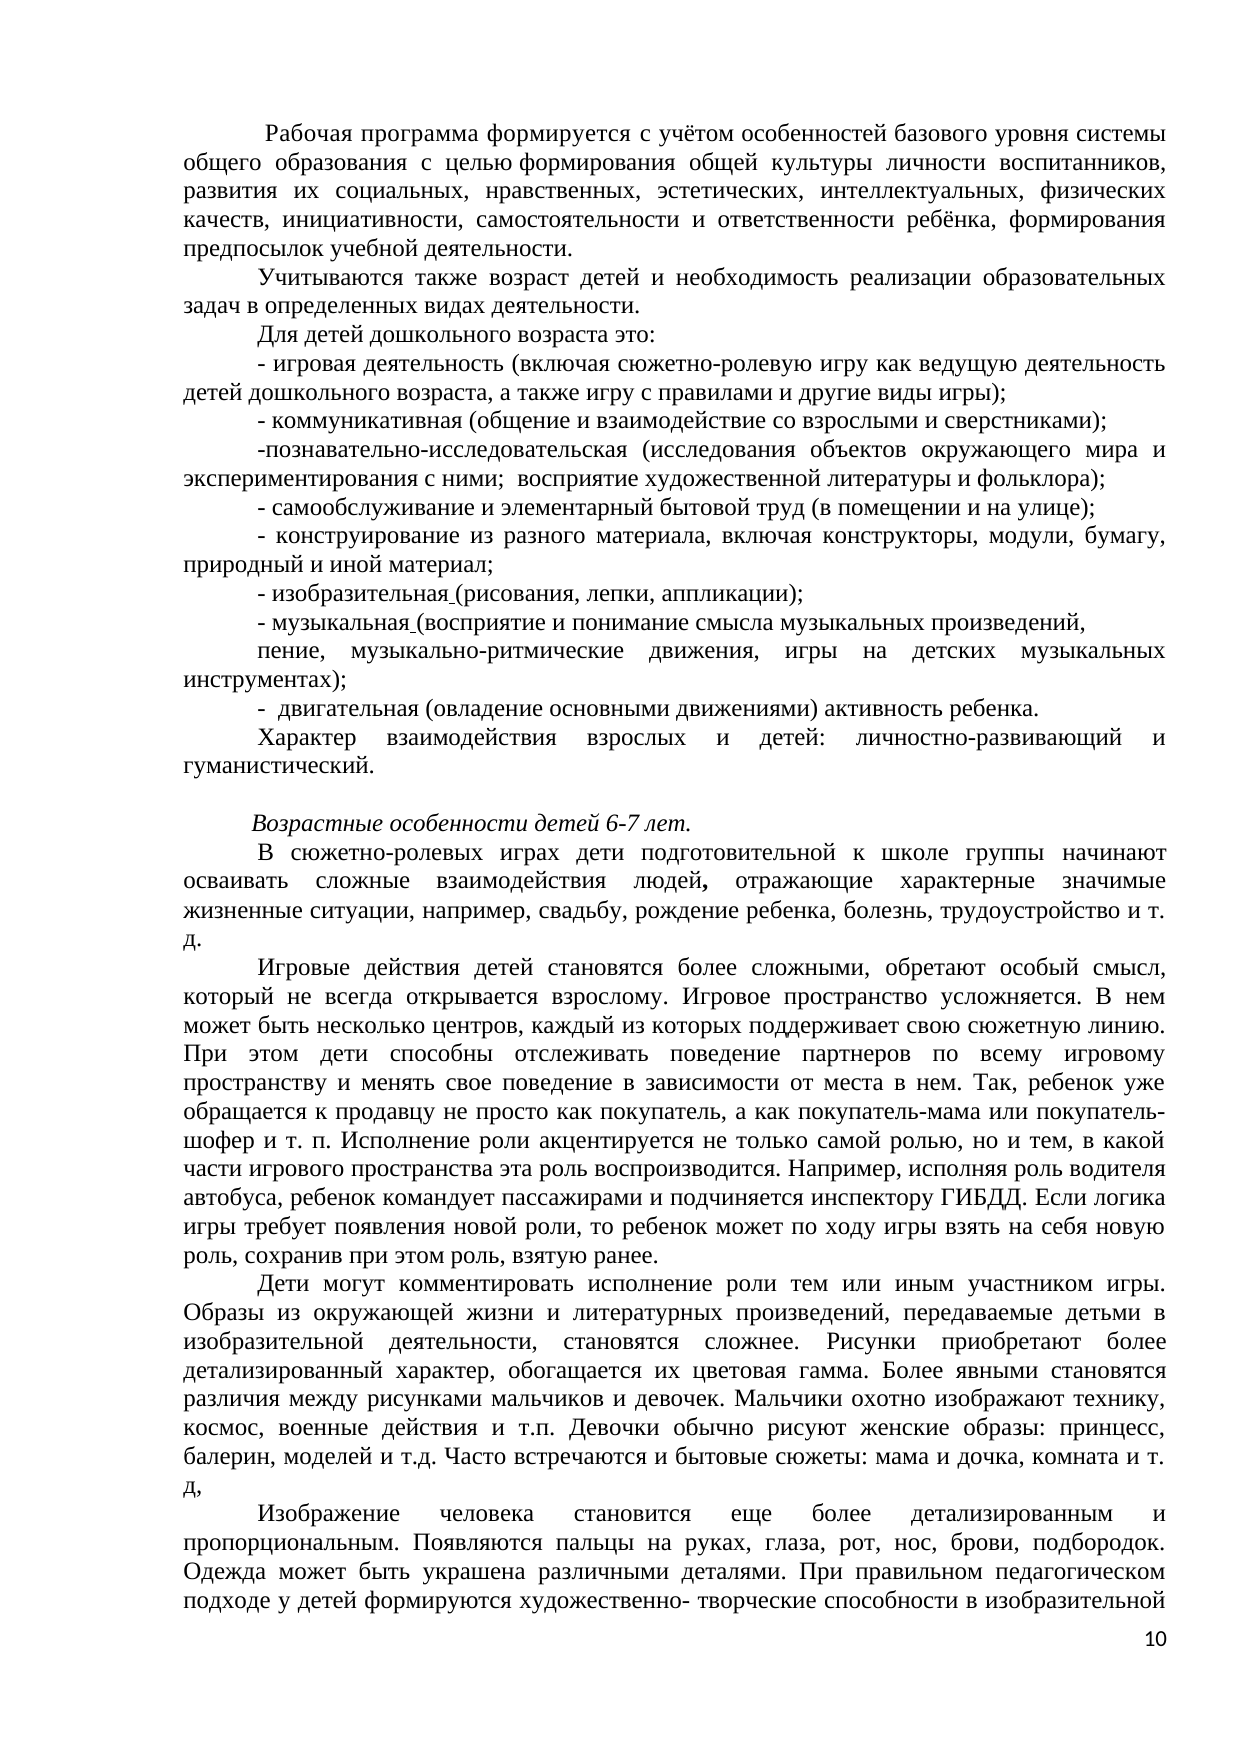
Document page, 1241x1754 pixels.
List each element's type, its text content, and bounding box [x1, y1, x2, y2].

text - двигательная (овладение основными движениями) активность ребенка. [183, 693, 1167, 722]
text - самообслуживание и элементарный бытовой труд (в помещении и на улице); [183, 492, 1167, 521]
text Дети могут комментировать исполнение роли тем или иным участником игры. Образы из окружающей жизни и литературных произведений, передаваемые детьми в изобразительной деятельности, становятся сложнее. Рисунки приобретают более детализированный характер, обогащается их цветовая гамма. Более явными становятся различия между рисунками мальчиков и девочек. Мальчики охотно изображают технику, космос, военные действия и т.п. Девочки обычно рисуют женские образы: принцесс, балерин, моделей и т.д. Часто встречаются и бытовые сюжеты: мама и дочка, комната и т. д, [183, 1268, 1167, 1498]
text Возрастные особенности детей 6-7 лет. [177, 808, 1167, 837]
text В сюжетно-ролевых играх дети подготовительной к школе группы начинают осваивать сложные взаимодействия людей, отражающие характерные значимые жизненные ситуации, например, свадьбу, рождение ребенка, болезнь, трудоустройство и т. д. [183, 837, 1167, 952]
text - изобразительная (рисования, лепки, аппликации); [183, 578, 1167, 607]
text пение, музыкально-ритмические движения, игры на детских музыкальных инструментах); [183, 636, 1167, 693]
text - музыкальная (восприятие и понимание смысла музыкальных произведений, [183, 607, 1167, 636]
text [183, 1498, 1167, 1613]
text - коммуникативная (общение и взаимодействие со взрослыми и сверстниками); [183, 406, 1167, 434]
text - игровая деятельность (включая сюжетно-ролевую игру как ведущую деятельность детей дошкольного возраста, а также игру с правилами и другие виды игры); [183, 348, 1167, 406]
text Характер взаимодействия взрослых и детей: личностно-развивающий и гуманистический. [183, 722, 1167, 779]
text Рабочая программа формируется с учётом особенностей базового уровня системы общего образования с целью формирования общей культуры личности воспитанников, развития их социальных, нравственных, эстетических, интеллектуальных, физических качеств, инициативности, самостоятельности и ответственности ребёнка, формирования предпосылок учебной деятельности. [183, 118, 1167, 262]
text - конструирование из разного материала, включая конструкторы, модули, бумагу, природный и иной материал; [183, 521, 1167, 578]
text -познавательно-исследовательская (исследования объектов окружающего мира и экспериментирования с ними; восприятие художественной литературы и фольклора); [183, 434, 1167, 492]
text Игровые действия детей становятся более сложными, обретают особый смысл, который не всегда открывается взрослому. Игровое пространство усложняется. В нем может быть несколько центров, каждый из которых поддерживает свою сюжетную линию. При этом дети способны отслеживать поведение партнеров по всему игровому пространству и менять свое поведение в зависимости от места в нем. Так, ребенок уже обращается к продавцу не просто как покупатель, а как покупатель-мама или покупатель-шофер и т. п. Исполнение роли акцентируется не только самой ролью, но и тем, в какой части игрового пространства эта роль воспроизводится. Например, исполняя роль водителя автобуса, ребенок командует пассажирами и подчиняется инспектору ГИБДД. Если логика игры требует появления новой роли, то ребенок может по ходу игры взять на себя новую роль, сохранив при этом роль, взятую ранее. [183, 952, 1167, 1268]
text Для детей дошкольного возраста это: [183, 319, 1167, 348]
text Учитываются также возраст детей и необходимость реализации образовательных задач в определенных видах деятельности. [183, 262, 1167, 319]
